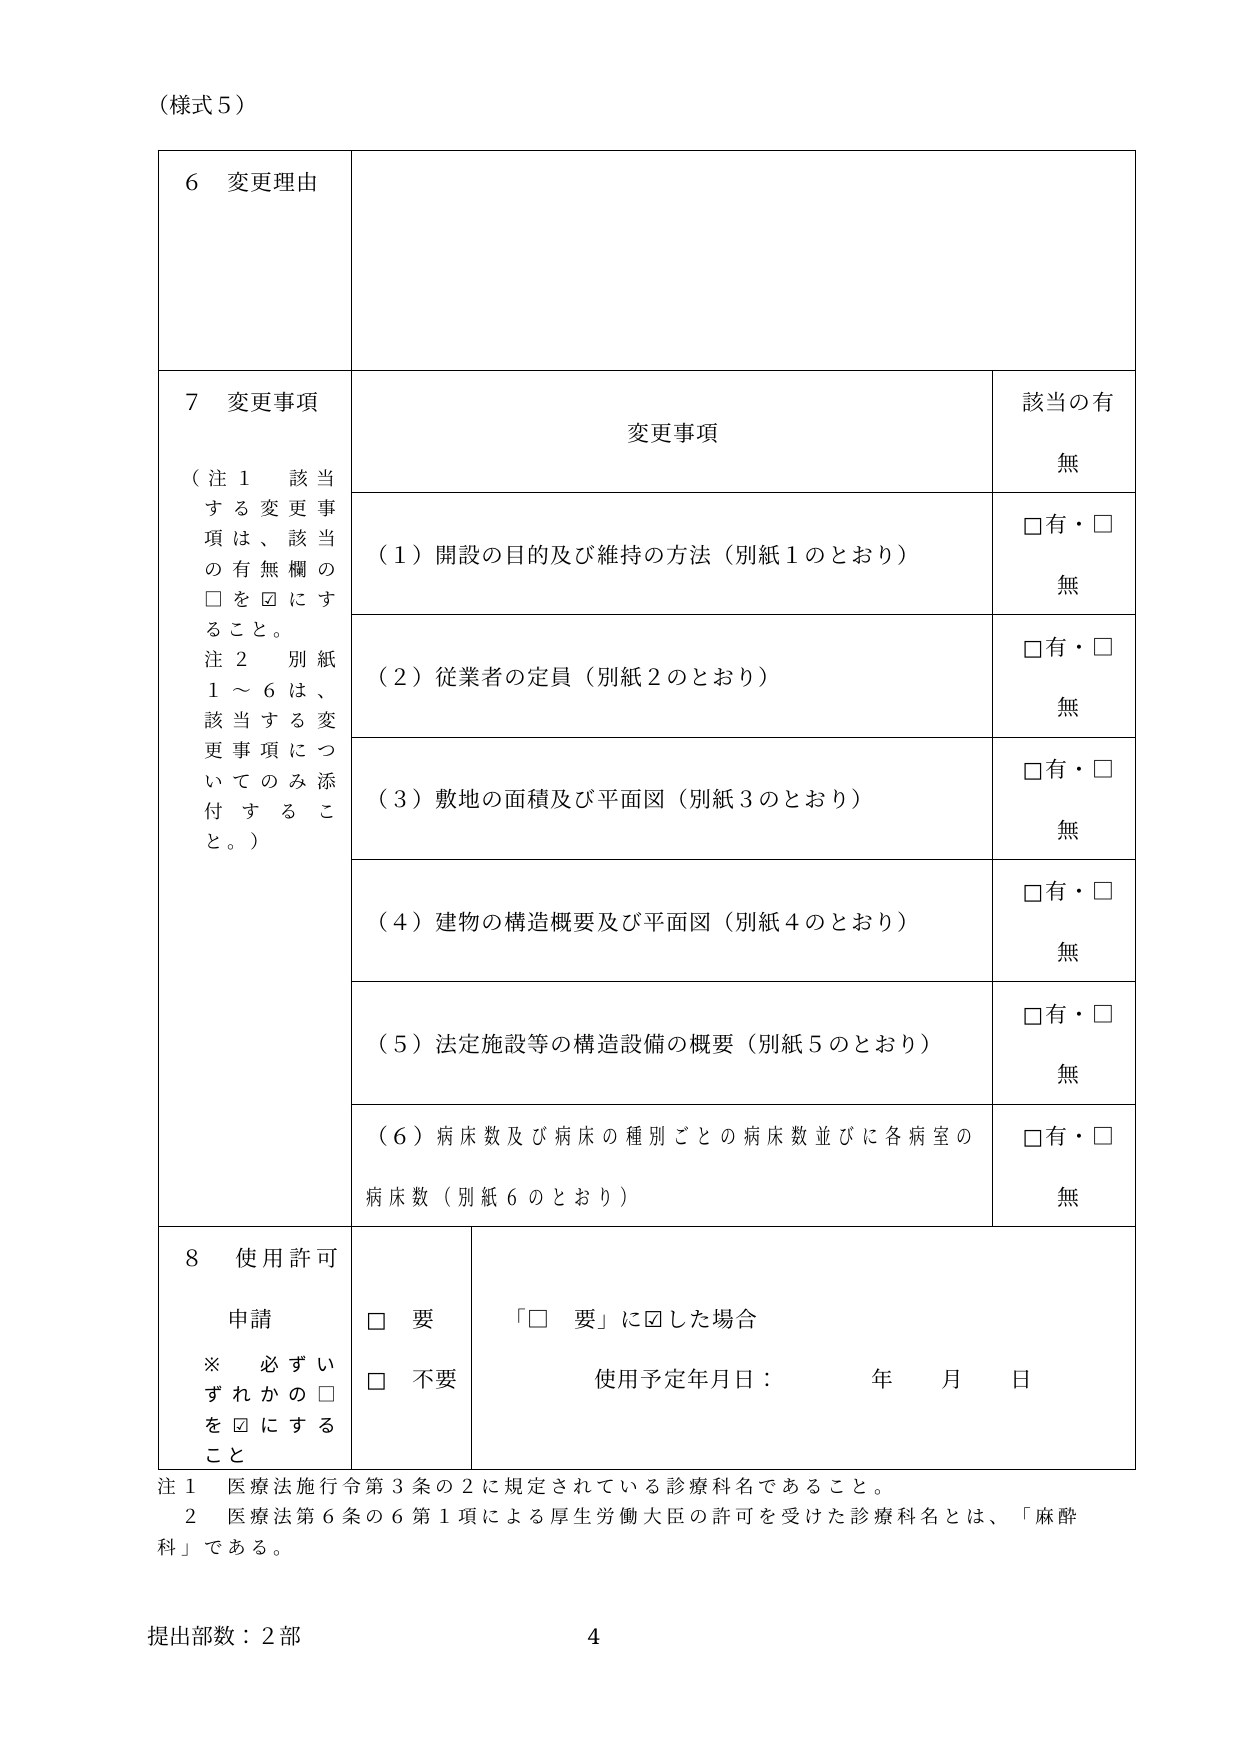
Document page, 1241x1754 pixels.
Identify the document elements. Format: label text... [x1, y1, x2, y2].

table_cell □有・□無 [993, 1105, 1135, 1226]
table_cell （４）建物の構造概要及び平面図（別紙４のとおり） [352, 860, 992, 981]
table_cell [352, 151, 1135, 370]
table_cell （２）従業者の定員（別紙２のとおり） [352, 615, 992, 737]
table_cell 変更事項 [352, 371, 992, 492]
table_cell □有・□無 [993, 982, 1135, 1103]
table_cell □有・□無 [993, 860, 1135, 981]
table_cell （５）法定施設等の構造設備の概要（別紙５のとおり） [352, 982, 992, 1103]
text ２ 医療法第６条の６第１項による厚生労働大臣の許可を受けた診療科名とは、「麻酔科」である。 [158, 1501, 1083, 1561]
table_cell （３）敷地の面積及び平面図（別紙３のとおり） [352, 738, 992, 859]
table_cell ６ 変更理由 [159, 151, 351, 370]
table_cell （６）病床数及び病床の種別ごとの病床数並びに各病室の病床数（別紙６のとおり） [352, 1105, 992, 1226]
table_cell 「□ 要」に☑した場合 使用予定年月日： 年 月 日 [472, 1227, 1135, 1469]
table_cell □有・□無 [993, 615, 1135, 737]
table_cell □有・□無 [993, 493, 1135, 614]
table_cell （１）開設の目的及び維持の方法（別紙１のとおり） [352, 493, 992, 614]
text 注１ 医療法施行令第３条の２に規定されている診療科名であること。 [158, 1470, 1083, 1501]
table_cell □有・□無 [993, 738, 1135, 859]
table_cell □ 要 □ 不要 [352, 1227, 471, 1469]
table_cell 該当の有無 [993, 371, 1135, 492]
table_cell ７ 変更事項 （注１ 該当する変更事項は、該当の有無欄の□を☑にすること。 注２ 別紙１～６は、該当する変更事項についてのみ添付すること。） [159, 371, 351, 1226]
table_cell ８ 使用許可申請 ※ 必ずいずれかの□を☑にすること [159, 1227, 351, 1469]
